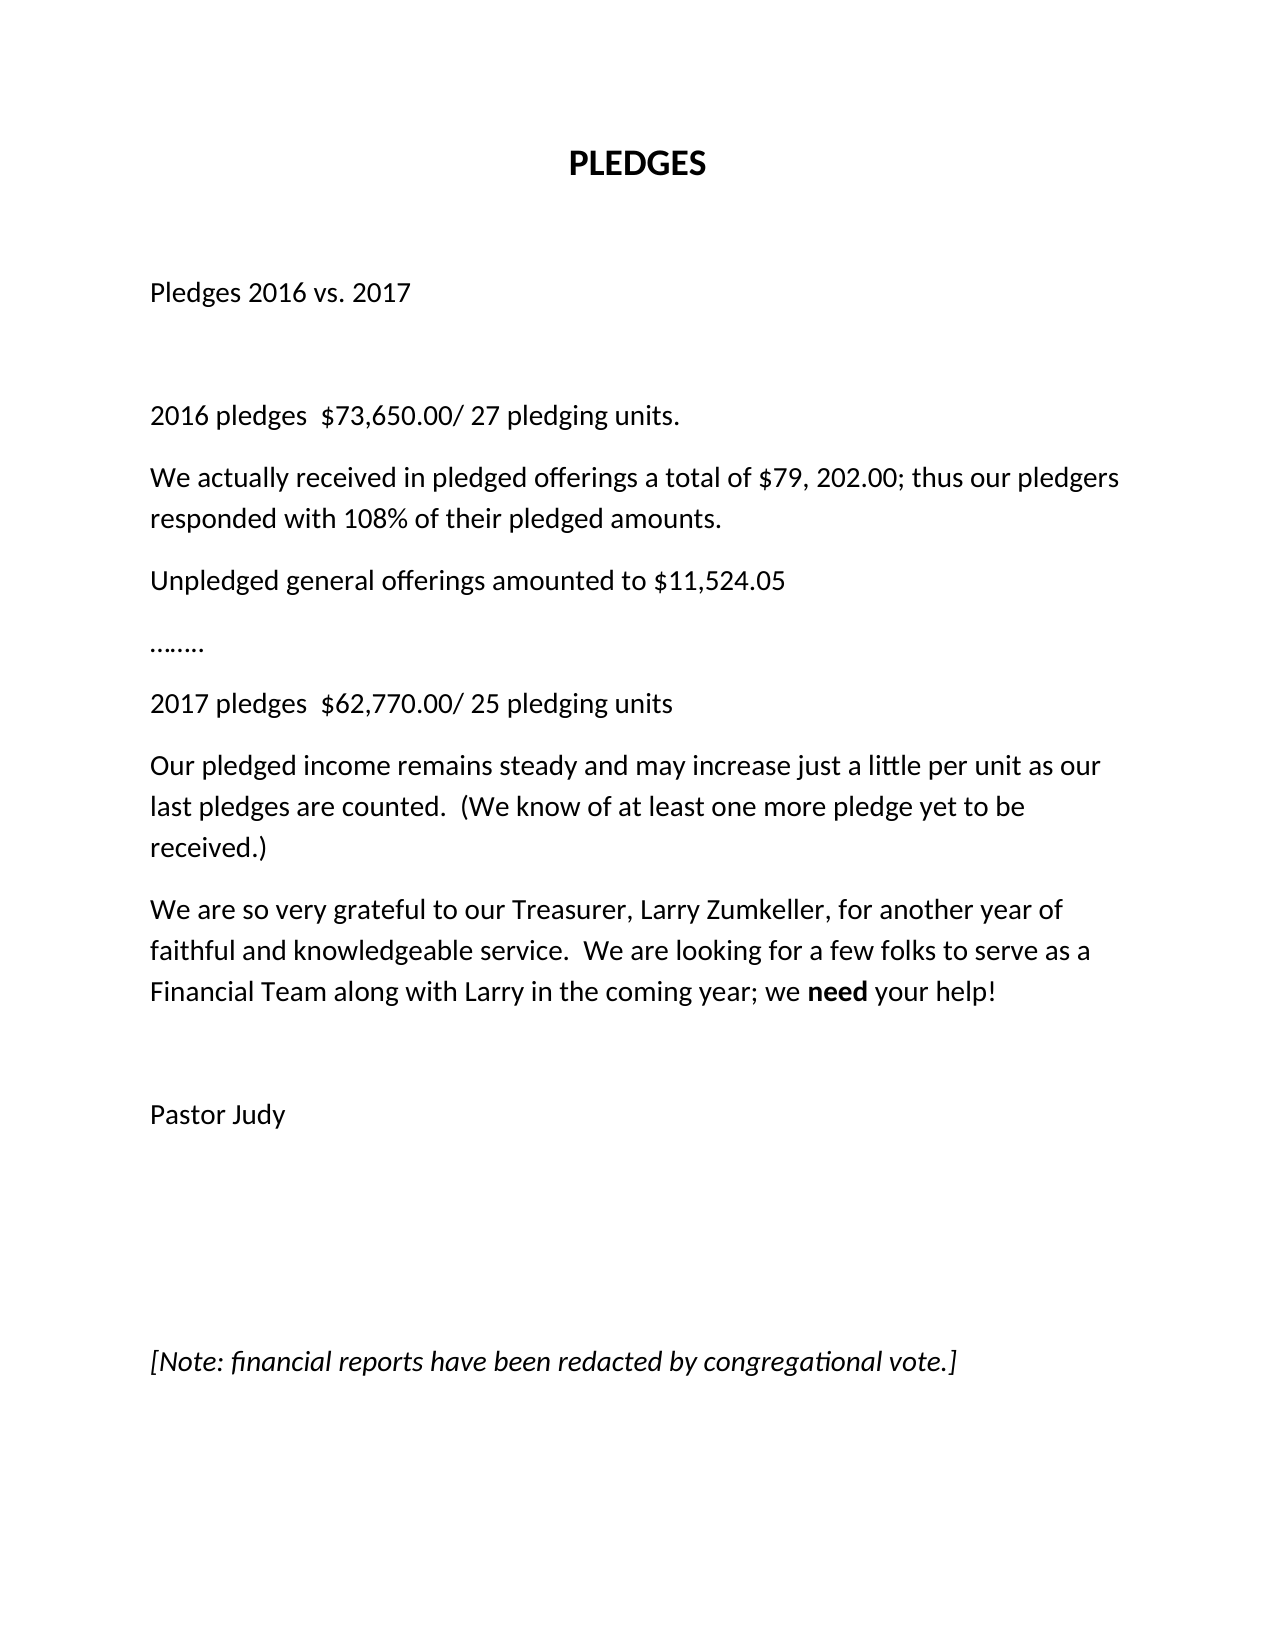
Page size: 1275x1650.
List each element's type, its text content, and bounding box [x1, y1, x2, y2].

text …….. [150, 624, 1125, 659]
text Pledges 2016 vs. 2017 [150, 274, 1125, 309]
text Unpledged general offerings amounted to $11,524.05 [150, 562, 1125, 597]
text We are so very grateful to our Treasurer, Larry Zumkeller, for another year of faithful and knowledgeable service. We are looking for a few folks to serve as a Financial Team along with Larry in the coming year; we need your help! [150, 891, 1125, 1008]
text Our pledged income remains steady and may increase just a little per unit as our last pledges are counted. (We know of at least one more pledge yet to be received.) [150, 747, 1125, 865]
text We actually received in pledged offerings a total of $79, 202.00; thus our pledgers responded with 108% of their pledged amounts. [150, 459, 1125, 536]
text Pastor Judy [150, 1096, 1125, 1132]
text [Note: financial reports have been redacted by congregational vote.] [150, 1343, 1125, 1379]
text PLEDGES [150, 138, 1125, 184]
text 2016 pledges $73,650.00/ 27 pledging units. [150, 397, 1125, 433]
text 2017 pledges $62,770.00/ 25 pledging units [150, 685, 1125, 721]
